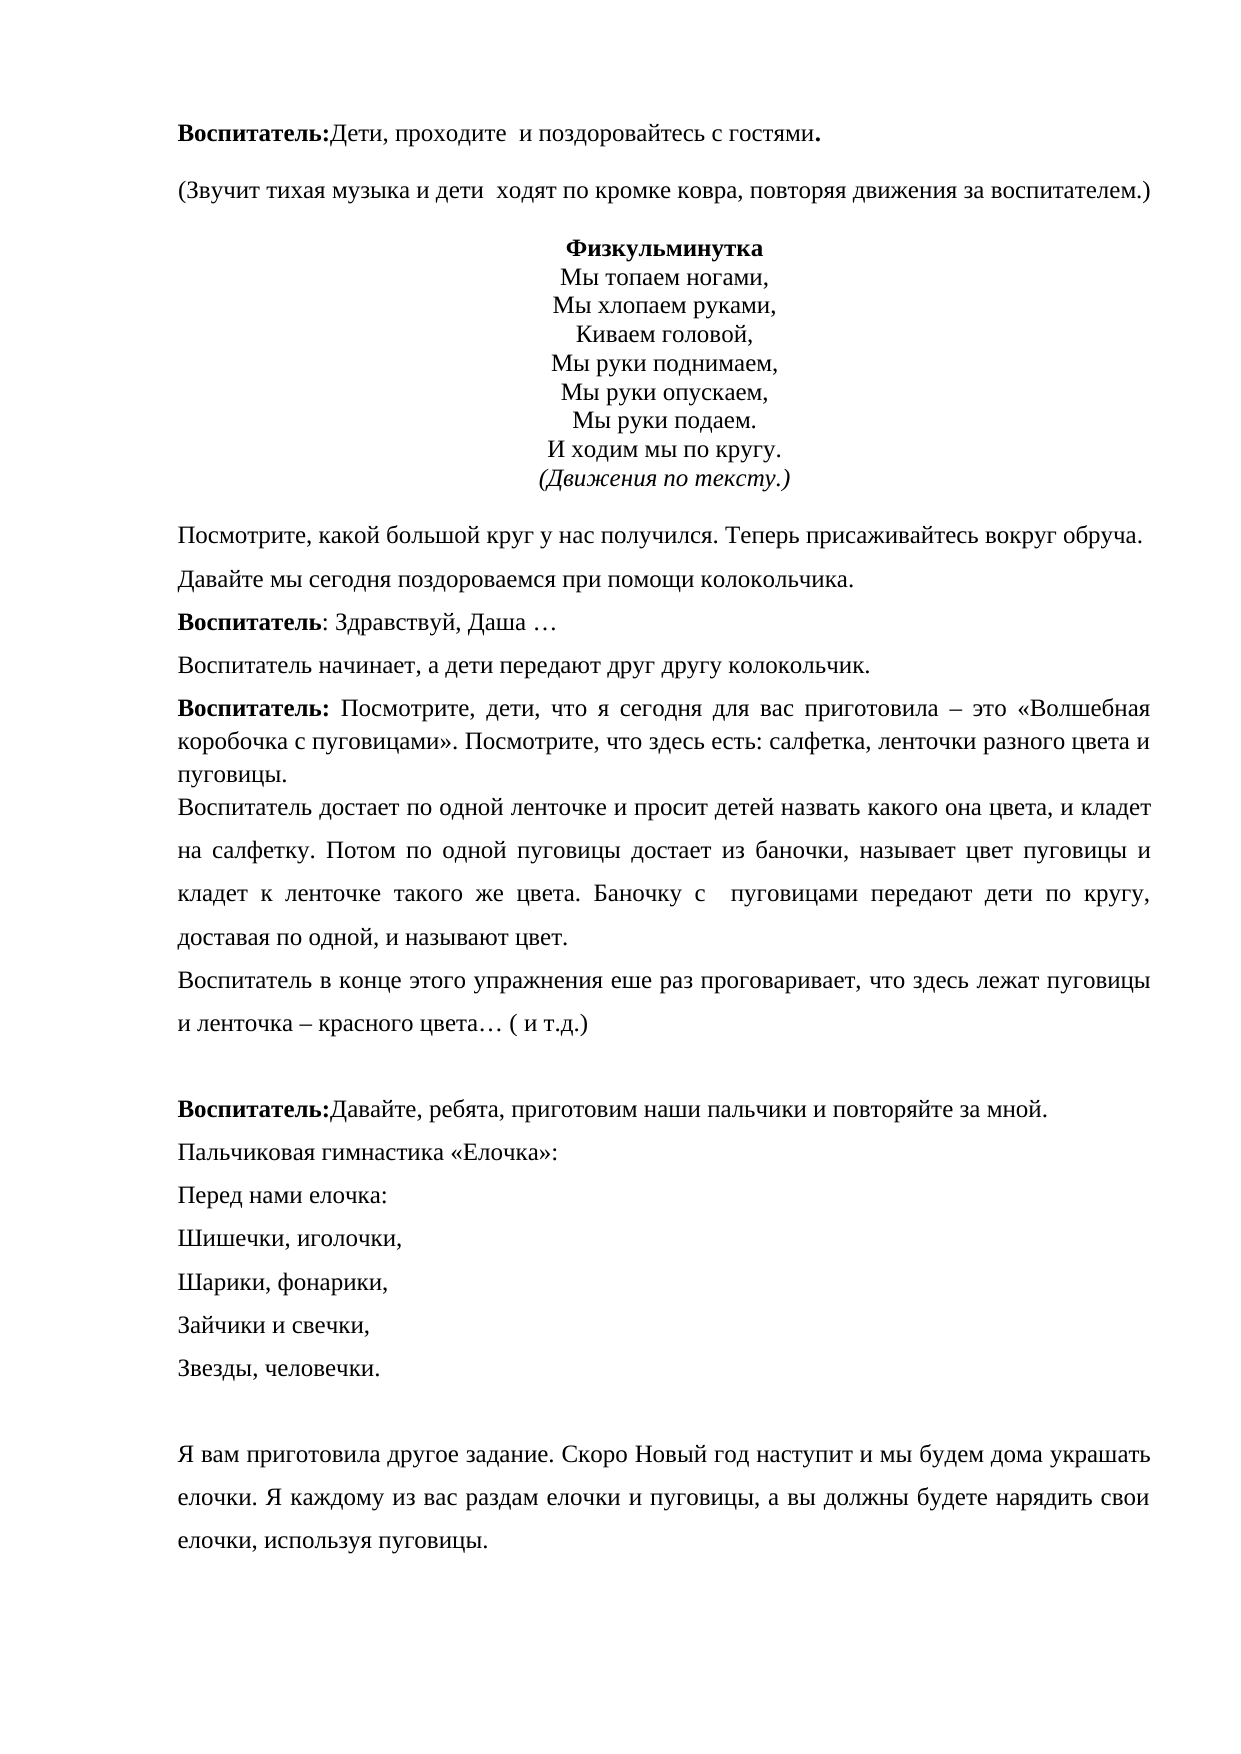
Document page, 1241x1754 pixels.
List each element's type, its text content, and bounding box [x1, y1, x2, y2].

text Мы топаем ногами, [177, 262, 1152, 291]
text Перед нами елочка: [177, 1180, 1152, 1209]
text Я вам приготовила другое задание. Скоро Новый год наступит и мы будем дома украшать елочки. Я каждому из вас раздам елочки и пуговицы, а вы должны будете нарядить свои елочки, используя пуговицы. [177, 1439, 1152, 1554]
text Воспитатель:Дети, проходите и поздоровайтесь с гостями. [177, 118, 1152, 147]
text Давайте мы сегодня поздороваемся при помощи колокольчика. [177, 564, 1152, 592]
text Мы руки поднимаем, [177, 348, 1152, 377]
text Воспитатель: Посмотрите, дети, что я сегодня для вас приготовила – это «Волшебная коробочка с пуговицами». Посмотрите, что здесь есть: салфетка, ленточки разного цвета и пуговицы. [177, 693, 1152, 788]
text Воспитатель:Давайте, ребята, приготовим наши пальчики и повторяйте за мной. [177, 1094, 1152, 1123]
text Звезды, человечки. [177, 1353, 1152, 1382]
text Шишечки, иголочки, [177, 1223, 1152, 1252]
text Киваем головой, [177, 319, 1152, 348]
text (Звучит тихая музыка и дети ходят по кромке ковра, повторяя движения за воспитателем.) [177, 176, 1152, 204]
text Физкульминутка [177, 233, 1152, 262]
text Пальчиковая гимнастика «Елочка»: [177, 1137, 1152, 1166]
text Воспитатель начинает, а дети передают друг другу колокольчик. [177, 650, 1152, 679]
text Посмотрите, какой большой круг у нас получился. Теперь присаживайтесь вокруг обруча. [177, 521, 1152, 549]
text Зайчики и свечки, [177, 1310, 1152, 1338]
text Мы руки опускаем, [177, 377, 1152, 406]
text Мы руки подаем. [177, 406, 1152, 434]
text И ходим мы по кругу. [177, 434, 1152, 463]
text Воспитатель: Здравствуй, Даша … [177, 607, 1152, 636]
text Шарики, фонарики, [177, 1267, 1152, 1295]
text Мы хлопаем руками, [177, 291, 1152, 319]
text (Движения по тексту.) [177, 463, 1152, 492]
text Воспитатель в конце этого упражнения еше раз проговаривает, что здесь лежат пуговицы и ленточка – красного цвета… ( и т.д.) [177, 965, 1152, 1037]
text Воспитатель достает по одной ленточке и просит детей назвать какого она цвета, и кладет на салфетку. Потом по одной пуговицы достает из баночки, называет цвет пуговицы и кладет к ленточке такого же цвета. Баночку с пуговицами передают дети по кругу, доставая по одной, и называют цвет. [177, 792, 1152, 950]
